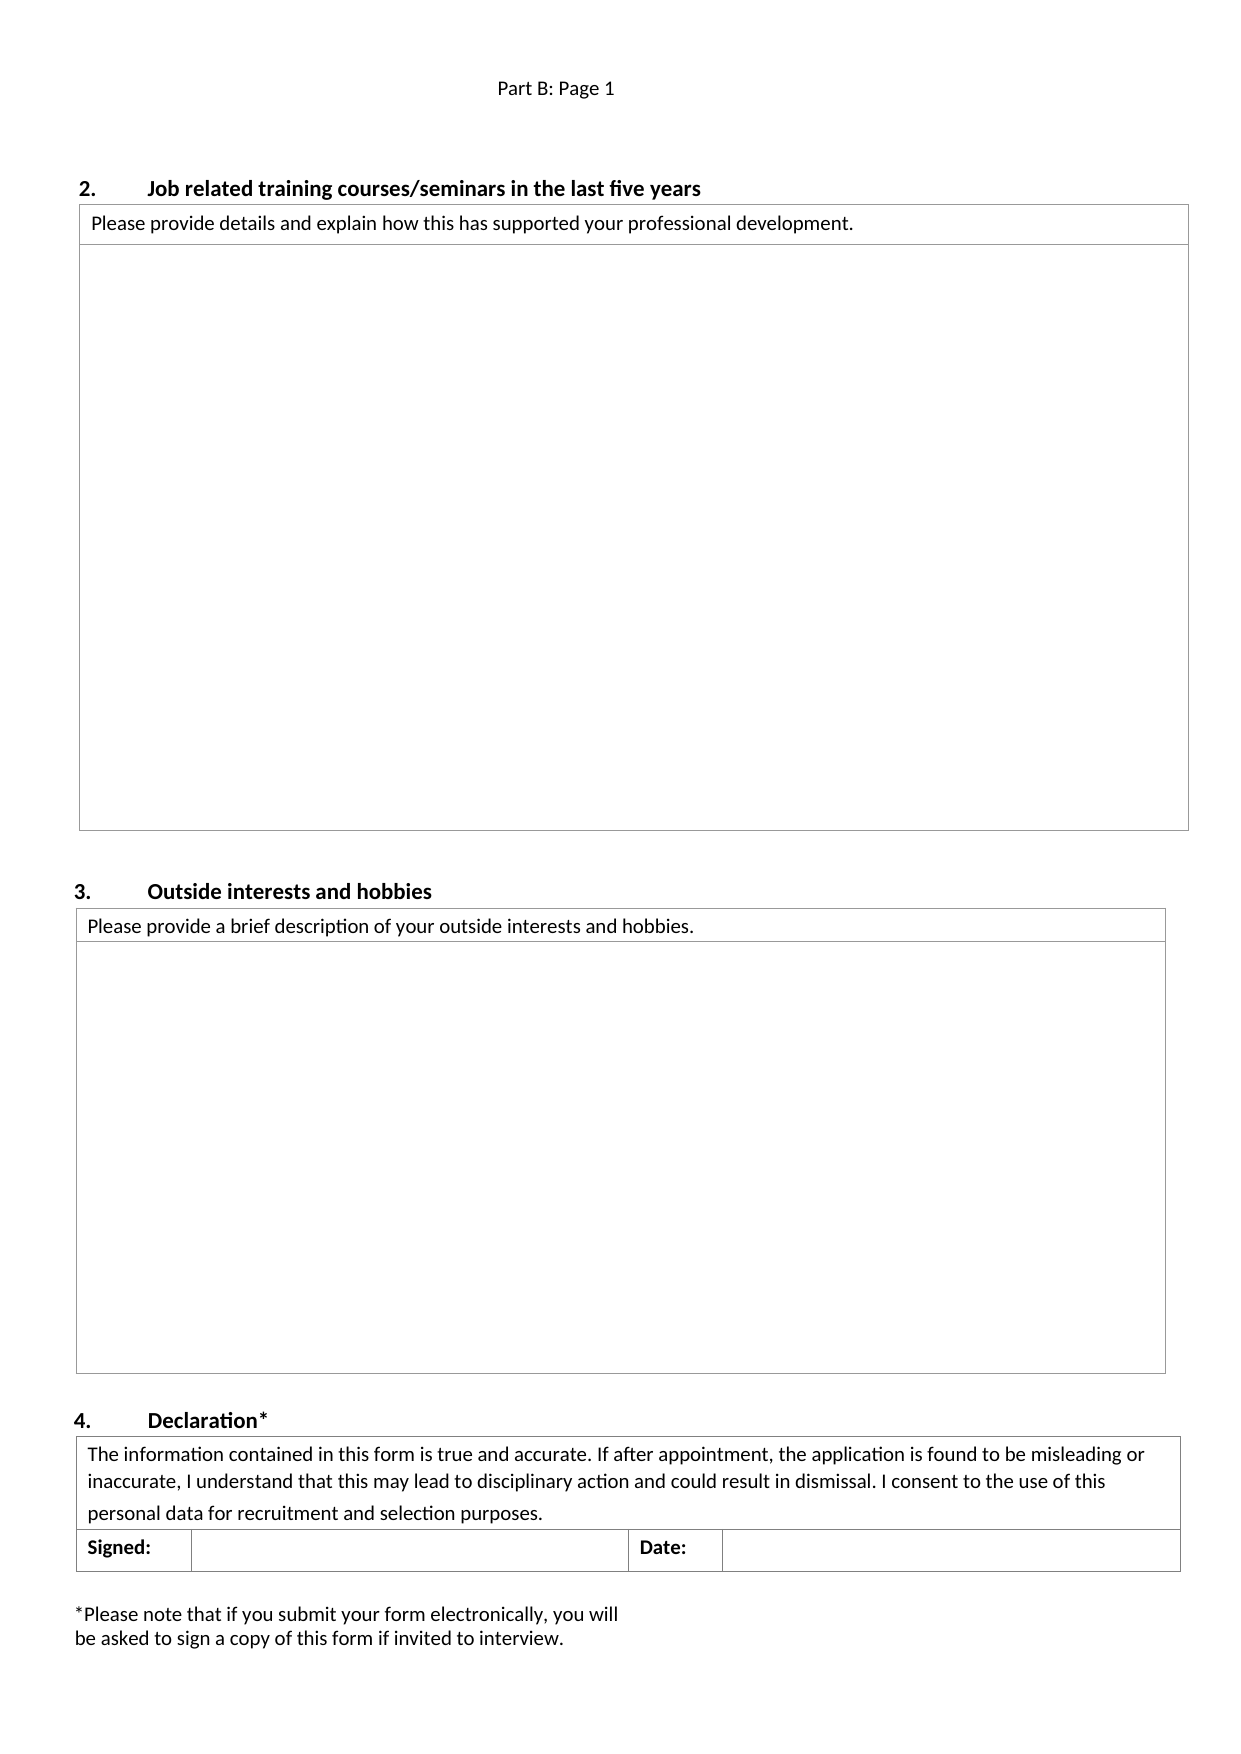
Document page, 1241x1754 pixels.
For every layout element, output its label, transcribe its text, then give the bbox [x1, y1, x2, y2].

table_header Please provide a brief description of your outside interests and hobbies. [77, 909, 1165, 941]
subtitle 2. Job related training courses/seminars in the last five years [73, 174, 1171, 202]
table_cell [723, 1530, 1180, 1571]
table_cell Date: [629, 1530, 722, 1571]
text *Please note that if you submit your form electronically, you will be asked to sign a copy of this form if invited to interview. [73, 1602, 636, 1651]
table_cell [80, 245, 1188, 829]
text Part B: Page 1 [75, 76, 1171, 101]
table_cell [77, 942, 1165, 1373]
table_cell [192, 1530, 628, 1571]
table_header Please provide details and explain how this has supported your professional development. [80, 205, 1188, 243]
subtitle 4. Declaration* [73, 1406, 1171, 1434]
table_header The information contained in this form is true and accurate. If after appointment, the application is found to be misleading or inaccurate, I understand that this may lead to disciplinary action and could result in dismissal. I consent to the use of this personal data for recruitment and selection purposes. [77, 1437, 1180, 1529]
subtitle 3. Outside interests and hobbies [73, 877, 1171, 906]
table_cell Signed: [77, 1530, 191, 1571]
